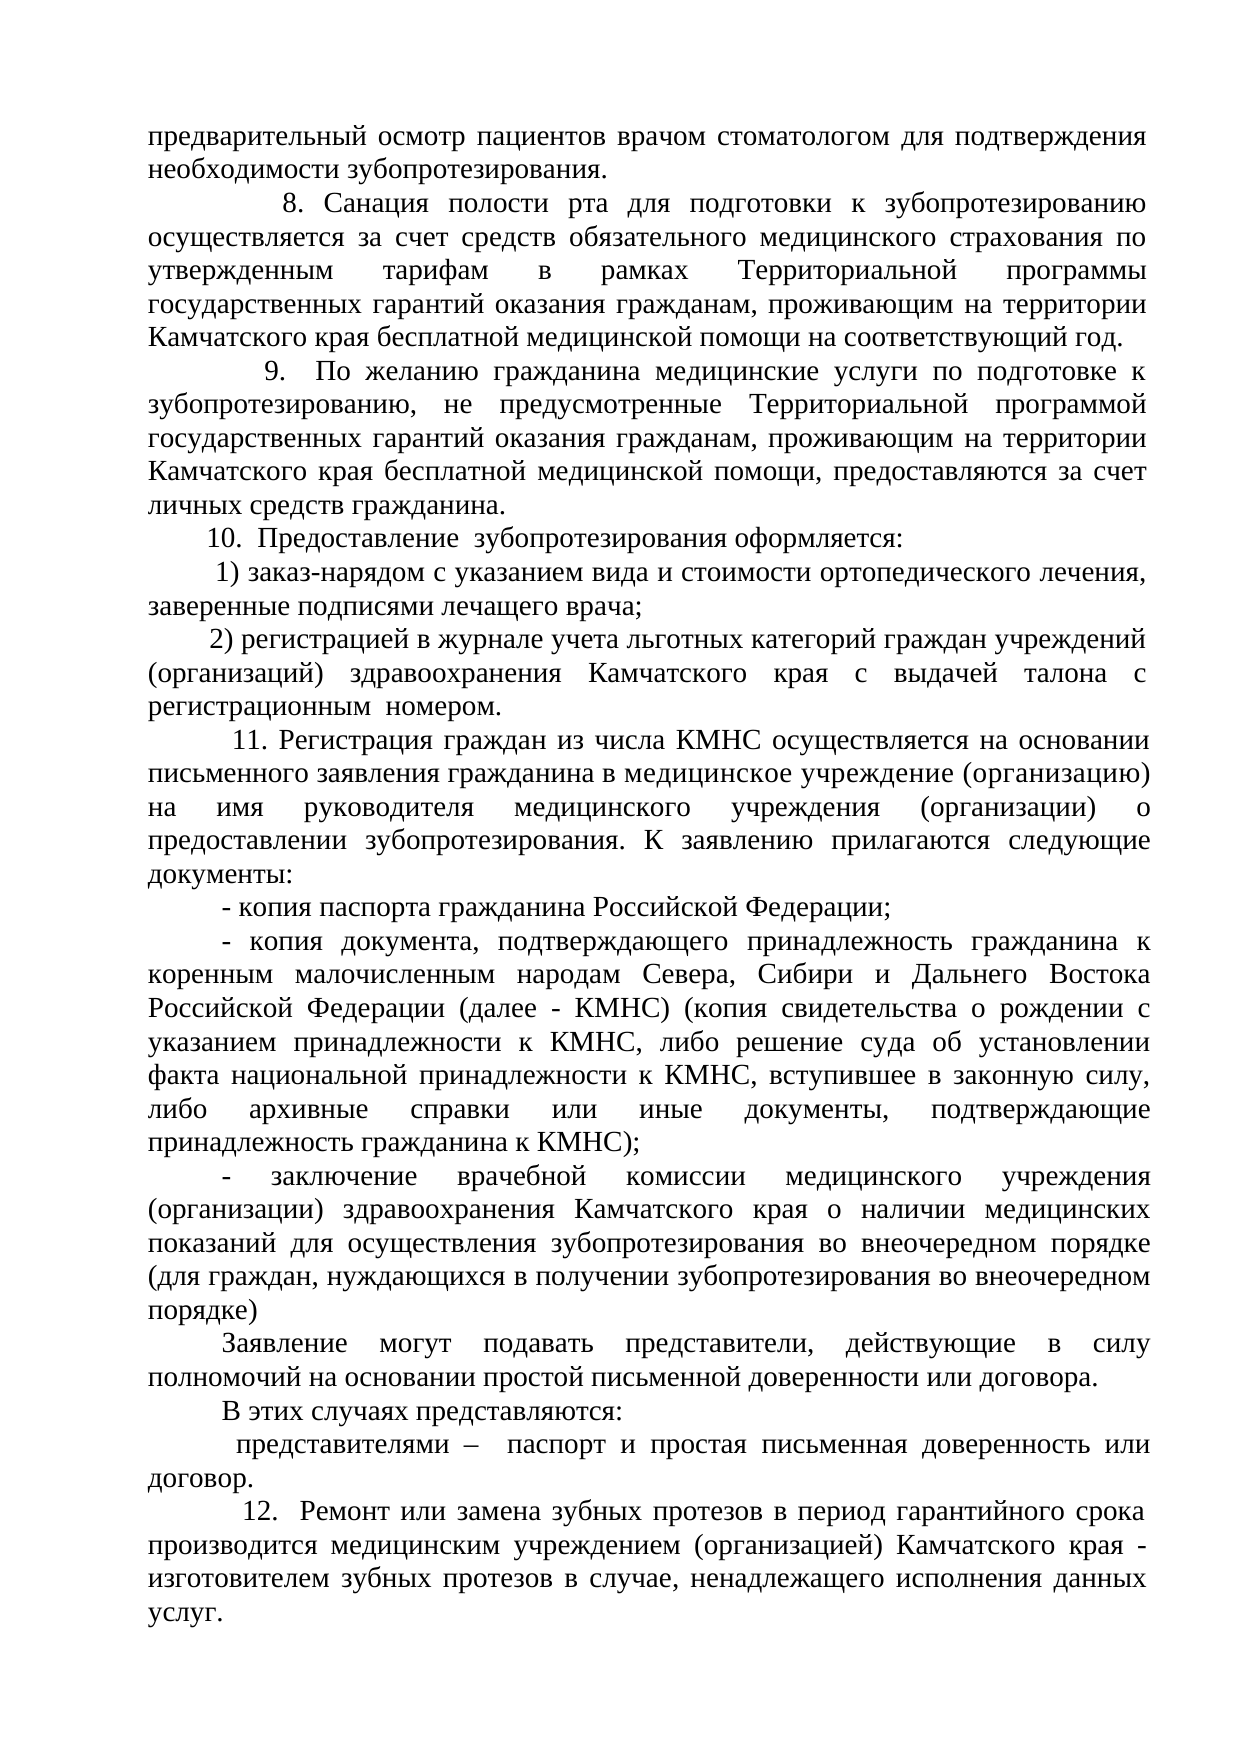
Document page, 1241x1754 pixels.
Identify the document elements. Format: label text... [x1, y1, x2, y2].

text - копия паспорта гражданина Российской Федерации; [148, 889, 1152, 923]
text - копия документа, подтверждающего принадлежность гражданина к коренным малочисленным народам Севера, Сибири и Дальнего Востока Российской Федерации (далее - КМНС) (копия свидетельства о рождении с указанием принадлежности к КМНС, либо решение суда об установлении факта национальной принадлежности к КМНС, вступившее в законную силу, либо архивные справки или иные документы, подтверждающие принадлежность гражданина к КМНС); [148, 923, 1152, 1158]
text 12. Ремонт или замена зубных протезов в период гарантийного срока производится медицинским учреждением (организацией) Камчатского края - изготовителем зубных протезов в случае, ненадлежащего исполнения данных услуг. [148, 1493, 1147, 1627]
text 11. Регистрация граждан из числа КМНС осуществляется на основании письменного заявления гражданина в медицинское учреждение (организацию) на имя руководителя медицинского учреждения (организации) о предоставлении зубопротезирования. К заявлению прилагаются следующие документы: [148, 722, 1152, 889]
text - заключение врачебной комиссии медицинского учреждения (организации) здравоохранения Камчатского края о наличии медицинских показаний для осуществления зубопротезирования во внеочередном порядке (для граждан, нуждающихся в получении зубопротезирования во внеочередном порядке) [148, 1158, 1152, 1326]
text 10. Предоставление зубопротезирования оформляется: [148, 521, 1147, 554]
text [148, 118, 1147, 185]
text 9. По желанию гражданина медицинские услуги по подготовке к зубопротезированию, не предусмотренные Территориальной программой государственных гарантий оказания гражданам, проживающим на территории Камчатского края бесплатной медицинской помощи, предоставляются за счет личных средств гражданина. [148, 353, 1147, 521]
text Заявление могут подавать представители, действующие в силу полномочий на основании простой письменной доверенности или договора. [148, 1326, 1152, 1393]
text В этих случаях представляются: [148, 1393, 1152, 1426]
text представителями – паспорт и простая письменная доверенность или договор. [148, 1426, 1152, 1493]
text 1) заказ-нарядом с указанием вида и стоимости ортопедического лечения, заверенные подписями лечащего врача; [148, 554, 1147, 621]
text 2) регистрацией в журнале учета льготных категорий граждан учреждений (организаций) здравоохранения Камчатского края с выдачей талона с регистрационным номером. [148, 621, 1147, 722]
text 8. Санация полости рта для подготовки к зубопротезированию осуществляется за счет средств обязательного медицинского страхования по утвержденным тарифам в рамках Территориальной программы государственных гарантий оказания гражданам, проживающим на территории Камчатского края бесплатной медицинской помощи на соответствующий год. [148, 185, 1147, 353]
